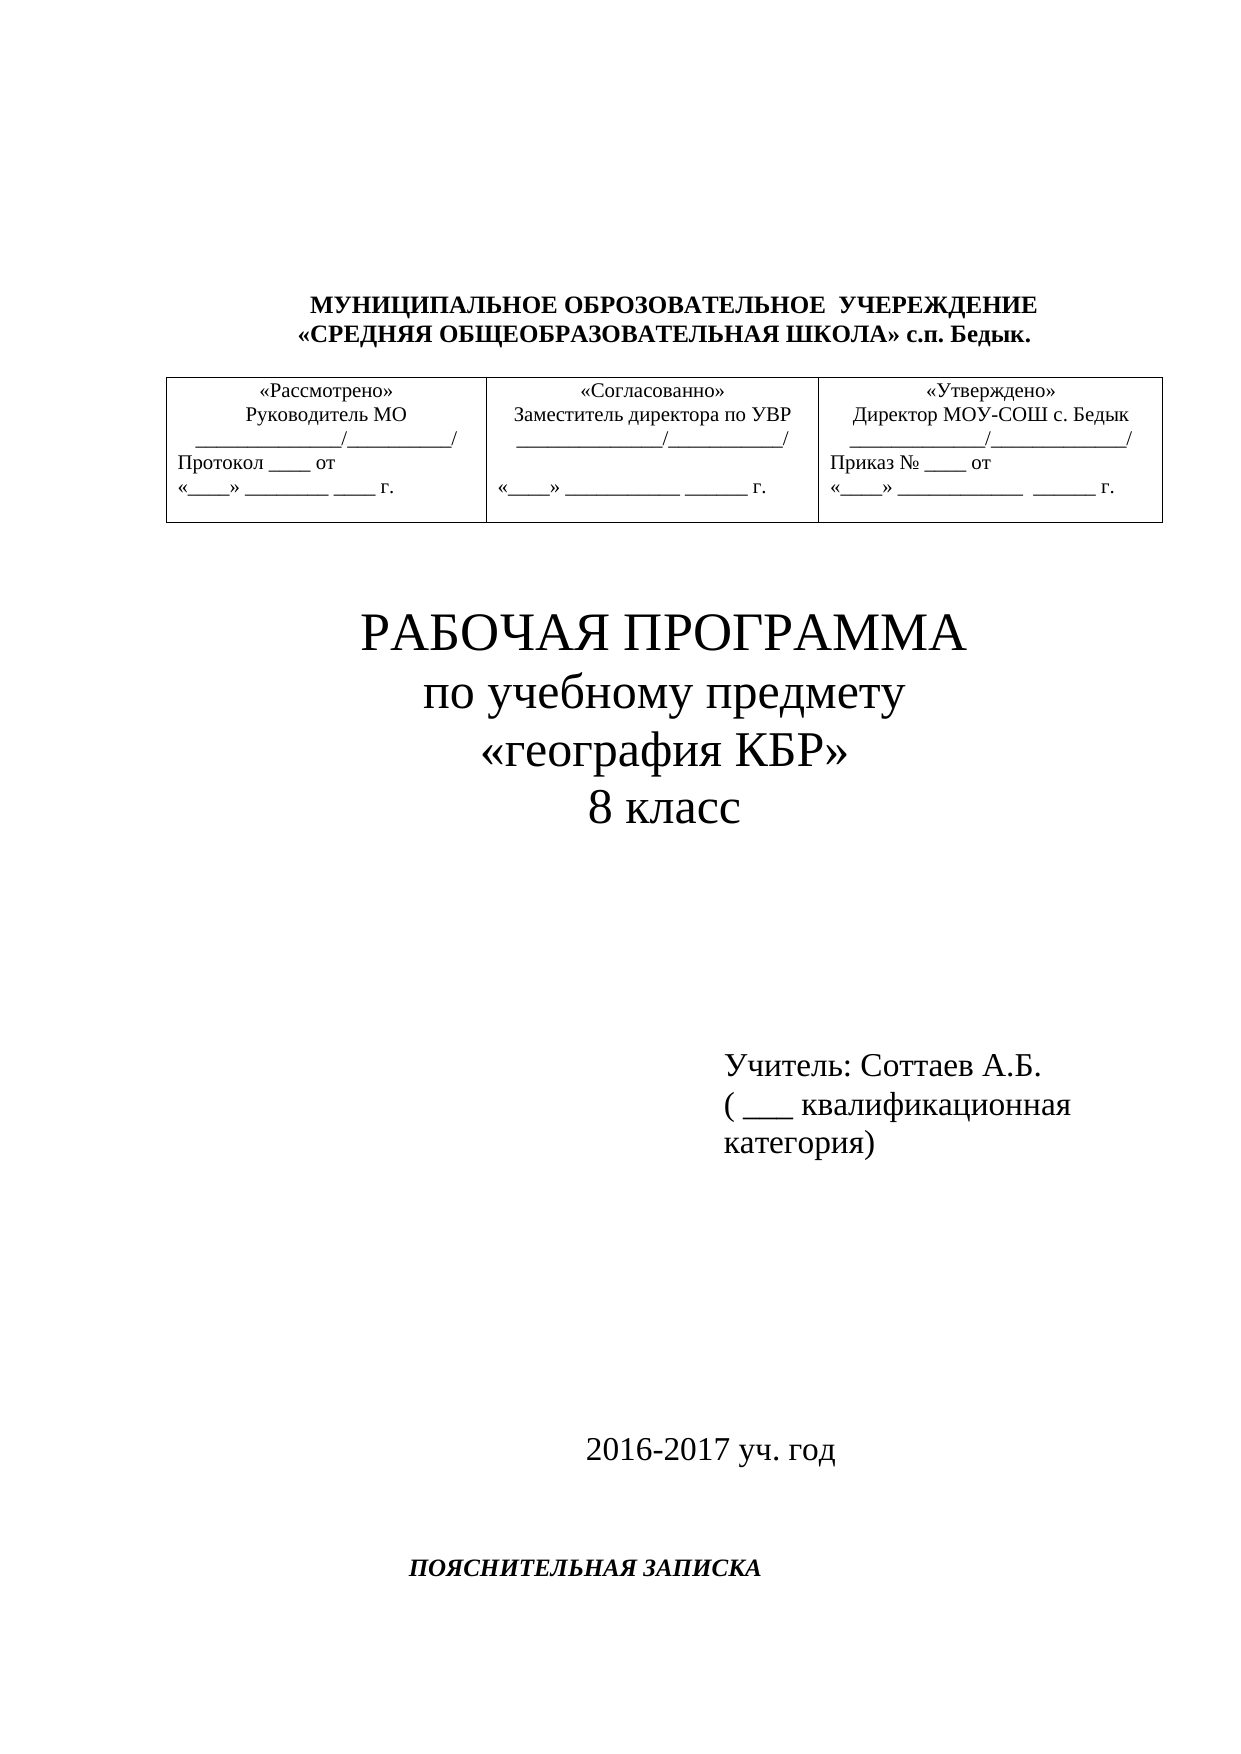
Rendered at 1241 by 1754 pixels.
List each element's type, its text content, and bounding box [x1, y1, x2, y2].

text по учебному предмету [177, 662, 1152, 720]
table_header «Рассмотрено» Руководитель МО ______________/__________/ Протокол ____ от «____» ________ ____ г. [167, 378, 486, 522]
table_header «Согласованно» Заместитель директора по УВР ______________/___________/ «____» ___________ ______ г. [487, 378, 818, 522]
text РАБОЧАЯ ПРОГРАММА [177, 600, 1152, 662]
text «география КБР» [177, 720, 1152, 777]
text МУНИЦИПАЛЬНОЕ ОБРОЗОВАТЕЛЬНОЕ УЧЕРЕЖДЕНИЕ [177, 291, 1152, 319]
text ПОЯСНИТЕЛЬНАЯ ЗАПИСКА [177, 1553, 1152, 1582]
text «СРЕДНЯЯ ОБЩЕОБРАЗОВАТЕЛЬНАЯ ШКОЛА» с.п. Бедык. [177, 319, 1152, 348]
table_header «Утверждено» Директор МОУ-СОШ с. Бедык _____________/_____________/ Приказ № ____ от «____» ____________ ______ г. [819, 378, 1162, 522]
text 8 класс [177, 777, 1152, 835]
text ( ___ квалификационная категория) [723, 1084, 1152, 1161]
text Учитель: Соттаев А.Б. [723, 1046, 1152, 1084]
text 2016-2017 уч. год [177, 1429, 1152, 1467]
